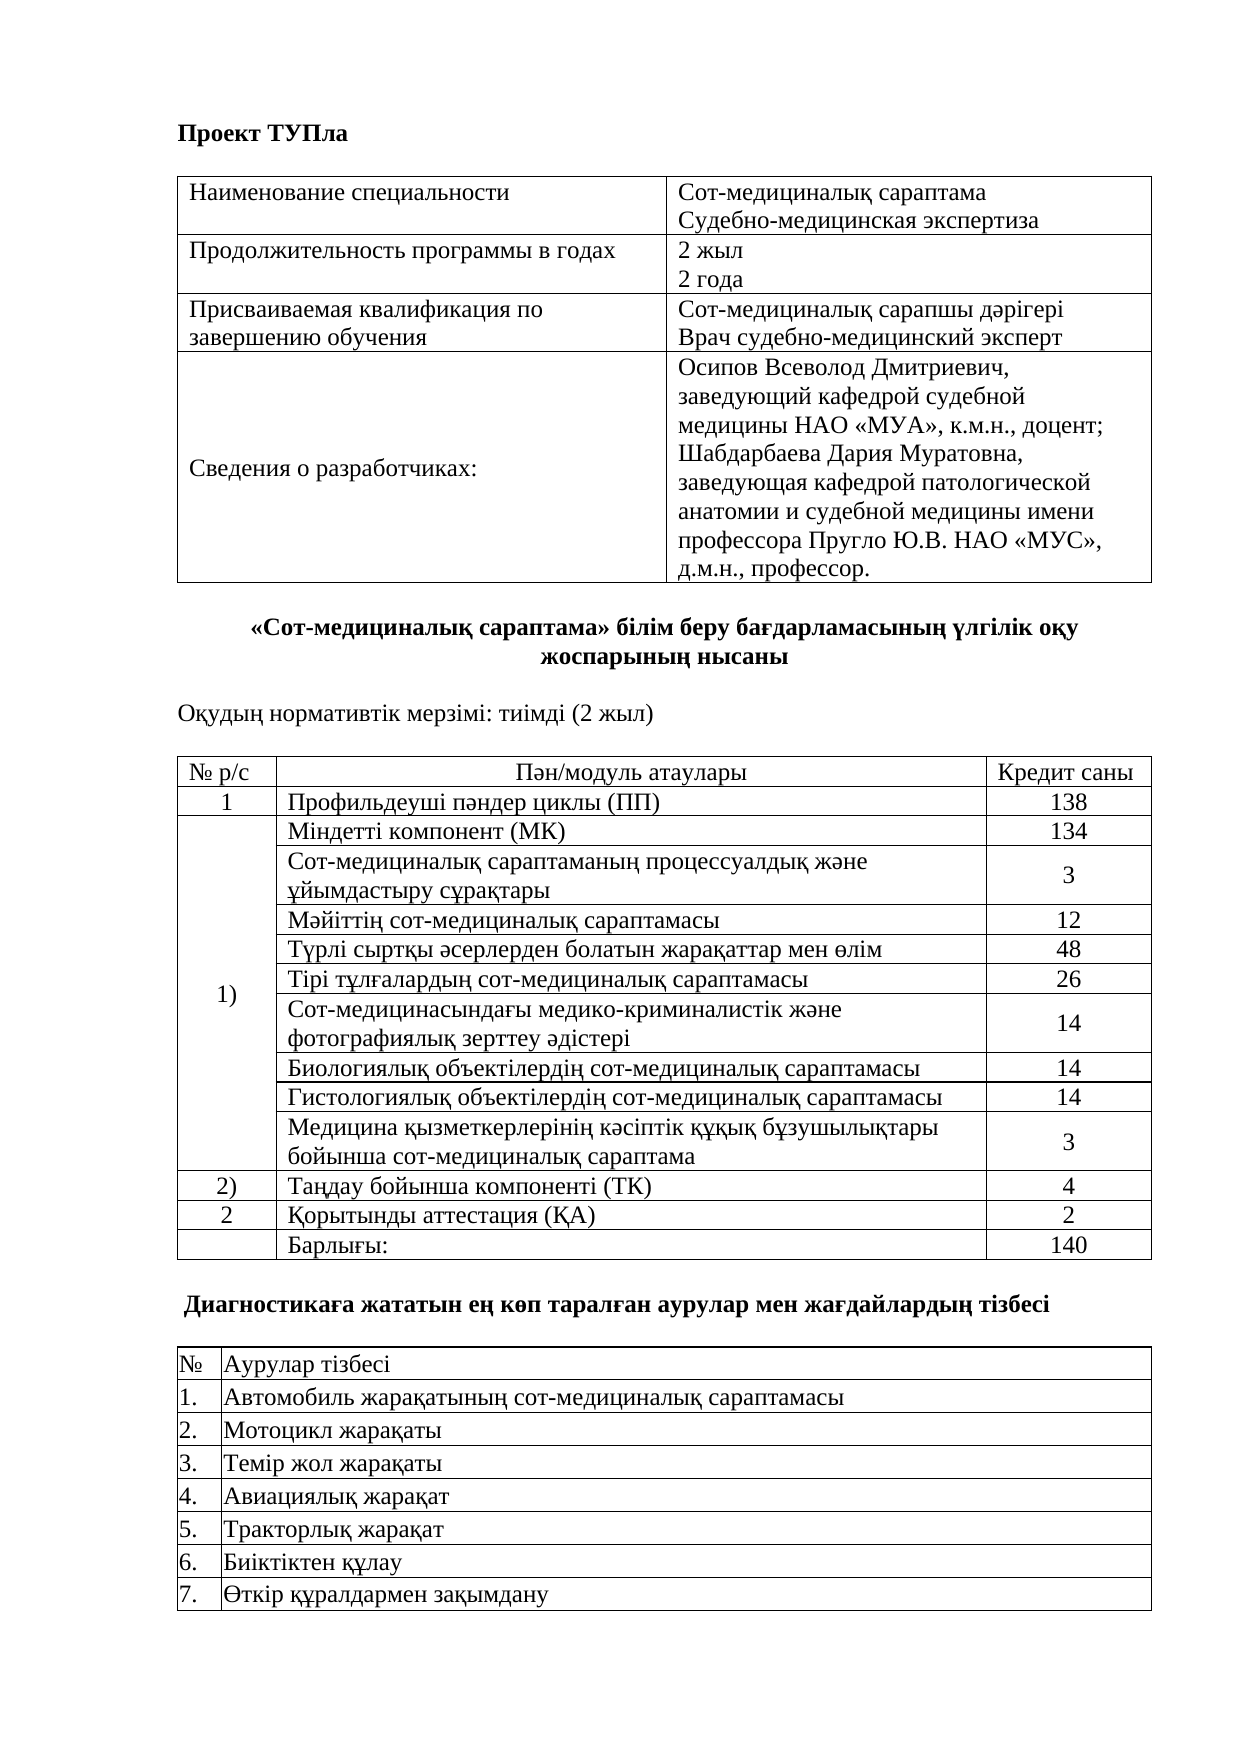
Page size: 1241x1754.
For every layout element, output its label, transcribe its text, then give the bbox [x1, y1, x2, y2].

table_header Кредит саны [987, 757, 1151, 786]
table_cell Сот-медициналық сараптаманың процессуалдық және ұйымдастыру сұрақтары [277, 846, 986, 904]
table_cell Сот-медицинасындағы медико-криминалистік және фотографиялық зерттеу әдістері [277, 994, 986, 1052]
table_cell Мәйіттің сот-медициналық сараптамасы [277, 905, 986, 933]
table_cell 14 [987, 1053, 1151, 1081]
table_cell 14 [987, 994, 1151, 1052]
table_header Аурулар тізбесі [222, 1348, 1151, 1379]
table_cell Түрлі сыртқы әсерлерден болатын жарақаттар мен өлім [277, 935, 986, 963]
table_cell 2) [178, 1171, 276, 1199]
table_cell 3 [987, 846, 1151, 904]
table_cell 26 [987, 964, 1151, 993]
table_cell Сведения о разработчиках: [178, 352, 666, 582]
table_cell 2. [178, 1413, 221, 1445]
table_cell 140 [987, 1230, 1151, 1259]
table_cell 5. [178, 1512, 221, 1544]
table_header Пән/модуль атаулары [277, 757, 986, 786]
table_cell Осипов Всеволод Дмитриевич, заведующий кафедрой судебной медицины НАО «МУА», к.м.н., доцент; Шабдарбаева Дария Муратовна, заведующая кафедрой патологической анатомии и судебной медицины имени профессора Пругло Ю.В. НАО «МУС», д.м.н., профессор. [667, 352, 1151, 582]
table_cell Биологиялық объектілердің сот-медициналық сараптамасы [277, 1053, 986, 1081]
table_cell Авиациялық жарақат [222, 1479, 1151, 1511]
table_cell 2 [987, 1201, 1151, 1229]
text Оқудың нормативтік мерзімі: тиімді (2 жыл) [177, 698, 1152, 727]
table_cell 4 [987, 1171, 1151, 1199]
table_cell Міндетті компонент (МК) [277, 816, 986, 845]
table_cell 3. [178, 1446, 221, 1478]
table_cell 6. [178, 1545, 221, 1577]
table_cell 12 [987, 905, 1151, 933]
table_cell 1 [178, 787, 276, 815]
table_cell Өткір құралдармен зақымдану [222, 1578, 1151, 1610]
table_cell 138 [987, 787, 1151, 815]
table_cell 134 [987, 816, 1151, 845]
table_cell Автомобиль жарақатының сот-медициналық сараптамасы [222, 1380, 1151, 1412]
table_header Сот-медициналық сараптама Судебно-медицинская экспертиза [667, 177, 1151, 234]
text «Сот-медициналық сараптама» білім беру бағдарламасының үлгілік оқу жоспарының нысаны [177, 612, 1152, 669]
table_cell 4. [178, 1479, 221, 1511]
table_header Наименование специальности [178, 177, 666, 234]
table_cell [178, 1230, 276, 1259]
table_cell 2 жыл 2 года [667, 235, 1151, 293]
table_cell Тірі тұлғалардың сот-медициналық сараптамасы [277, 964, 986, 993]
text Диагностикаға жататын ең көп таралған аурулар мен жағдайлардың тізбесі [177, 1289, 1152, 1318]
table_cell Мотоцикл жарақаты [222, 1413, 1151, 1445]
table_cell 48 [987, 935, 1151, 963]
table_cell Сот-медициналық сарапшы дәрігері Врач судебно-медицинский эксперт [667, 294, 1151, 351]
table_cell Присваиваемая квалификация по завершению обучения [178, 294, 666, 351]
table_cell Профильдеуші пәндер циклы (ПП) [277, 787, 986, 815]
table_cell 1) [178, 816, 276, 1170]
table_cell Тракторлық жарақат [222, 1512, 1151, 1544]
table_cell Медицина қызметкерлерінің кәсіптік құқық бұзушылықтары бойынша сот-медициналық сараптама [277, 1112, 986, 1170]
table_cell 7. [178, 1578, 221, 1610]
table_cell 1. [178, 1380, 221, 1412]
table_cell 2 [178, 1201, 276, 1229]
table_cell Таңдау бойынша компоненті (ТК) [277, 1171, 986, 1199]
text Проект ТУПла [177, 118, 1152, 147]
table_cell 3 [987, 1112, 1151, 1170]
table_cell Қорытынды аттестация (ҚА) [277, 1201, 986, 1229]
table_cell Барлығы: [277, 1230, 986, 1259]
table_cell Продолжительность программы в годах [178, 235, 666, 293]
table_header № р/с [178, 757, 276, 786]
table_cell Гистологиялық объектілердің сот-медициналық сараптамасы [277, 1083, 986, 1111]
table_cell Биіктіктен құлау [222, 1545, 1151, 1577]
table_cell Темір жол жарақаты [222, 1446, 1151, 1478]
table_cell 14 [987, 1083, 1151, 1111]
table_header № [178, 1348, 221, 1379]
